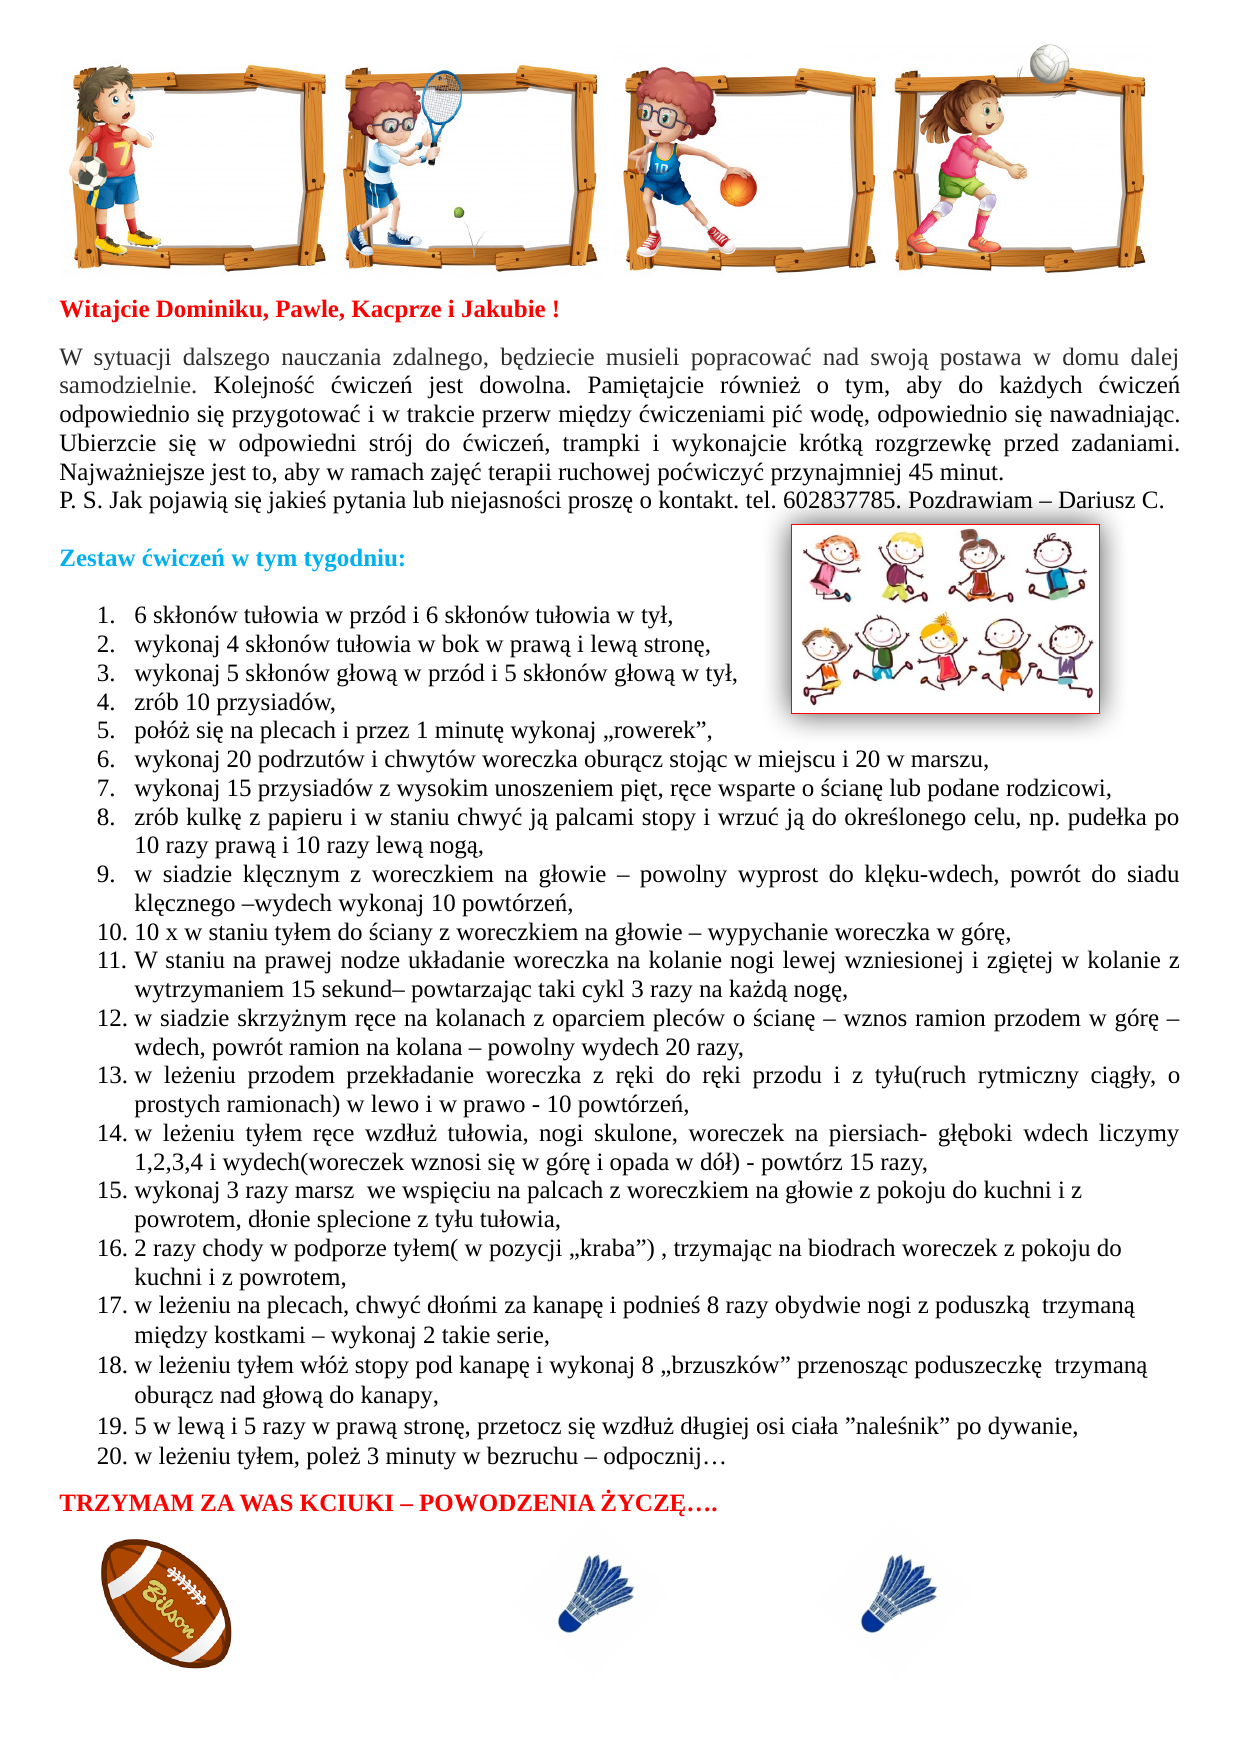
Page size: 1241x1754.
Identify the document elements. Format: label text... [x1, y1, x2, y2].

list wykonaj 4 skłonów tułowia w bok w prawą i lewą stronę, [97, 629, 1181, 658]
picture [611, 43, 1153, 276]
list wykonaj 20 podrzutów i chwytów woreczka oburącz stojąc w miejscu i 20 w marszu, [97, 744, 1181, 773]
picture [814, 1517, 975, 1678]
text W sytuacji dalszego nauczania zdalnego, będziecie musieli popracować nad swoją postawa w domu dalej samodzielnie. Kolejność ćwiczeń jest dowolna. Pamiętajcie również o tym, aby do każdych ćwiczeń odpowiednio się przygotować i w trakcie przerw między ćwiczeniami pić wodę, odpowiednio się nawadniając. Ubierzcie się w odpowiedni strój do ćwiczeń, trampki i wykonajcie krótką rozgrzewkę przed zadaniami. Najważniejsze jest to, aby w ramach zajęć terapii ruchowej poćwiczyć przynajmniej 45 minut. [59, 370, 1181, 485]
list w leżeniu przodem przekładanie woreczka z ręki do ręki przodu i z tyłu(ruch rytmiczny ciągły, o prostych ramionach) w lewo i w prawo - 10 powtórzeń, [97, 1060, 1181, 1118]
list W staniu na prawej nodze układanie woreczka na kolanie nogi lewej wzniesionej i zgiętej w kolanie z wytrzymaniem 15 sekund– powtarzając taki cykl 3 razy na każdą nogę, [97, 945, 1181, 1003]
text TRZYMAM ZA WAS KCIUKI – POWODZENIA ŻYCZĘ…. [59, 1488, 1181, 1516]
picture [59, 60, 605, 279]
list 10 x w staniu tyłem do ściany z woreczkiem na głowie – wypychanie woreczka w górę, [97, 917, 1181, 945]
list w leżeniu tyłem ręce wzdłuż tułowia, nogi skulone, woreczek na piersiach- głęboki wdech liczymy 1,2,3,4 i wydech(woreczek wznosi się w górę i opada w dół) - powtórz 15 razy, [97, 1118, 1181, 1175]
list w leżeniu na plecach, chwyć dłońmi za kanapę i podnieś 8 razy obydwie nogi z poduszką trzymaną między kostkami – wykonaj 2 takie serie, [97, 1290, 1181, 1349]
list wykonaj 3 razy marsz we wspięciu na palcach z woreczkiem na głowie z pokoju do kuchni i z powrotem, dłonie splecione z tyłu tułowia, [97, 1175, 1181, 1233]
text Zestaw ćwiczeń w tym tygodniu: [59, 543, 1181, 572]
list połóż się na plecach i przez 1 minutę wykonaj „rowerek”, [97, 715, 1181, 744]
text P. S. Jak pojawią się jakieś pytania lub niejasności proszę o kontakt. tel. 602837785. Pozdrawiam – Dariusz C. [59, 485, 1181, 514]
list 2 razy chody w podporze tyłem( w pozycji „kraba”) , trzymając na biodrach woreczek z pokoju do kuchni i z powrotem, [97, 1233, 1181, 1290]
list w siadzie klęcznym z woreczkiem na głowie – powolny wyprost do klęku-wdech, powrót do siadu klęcznego –wydech wykonaj 10 powtórzeń, [97, 859, 1181, 917]
list zrób kulkę z papieru i w staniu chwyć ją palcami stopy i wrzuć ją do określonego celu, np. pudełka po 10 razy prawą i 10 razy lewą nogą, [97, 802, 1181, 859]
picture [792, 525, 1099, 543]
picture [792, 572, 1099, 600]
list zrób 10 przysiadów, [97, 687, 1181, 715]
list 6 skłonów tułowia w przód i 6 skłonów tułowia w tył, [97, 600, 1181, 629]
list w siadzie skrzyżnym ręce na kolanach z oparciem pleców o ścianę – wznos ramion przodem w górę – wdech, powrót ramion na kolana – powolny wydech 20 razy, [97, 1003, 1181, 1060]
list wykonaj 15 przysiadów z wysokim unoszeniem pięt, ręce wsparte o ścianę lub podane rodzicowi, [97, 773, 1181, 802]
text Witajcie Dominiku, Pawle, Kacprze i Jakubie ! [59, 294, 1181, 323]
list w leżeniu tyłem włóż stopy pod kanapę i wykonaj 8 „brzuszków” przenosząc poduszeczkę trzymaną oburącz nad głową do kanapy, [97, 1351, 1181, 1409]
picture [511, 1517, 672, 1678]
picture [100, 1537, 233, 1670]
list w leżeniu tyłem, poleż 3 minuty w bezruchu – odpocznij… [97, 1441, 1181, 1469]
list wykonaj 5 skłonów głową w przód i 5 skłonów głową w tył, [97, 658, 1181, 687]
list 5 w lewą i 5 razy w prawą stronę, przetocz się wzdłuż długiej osi ciała ”naleśnik” po dywanie, [97, 1411, 1181, 1439]
